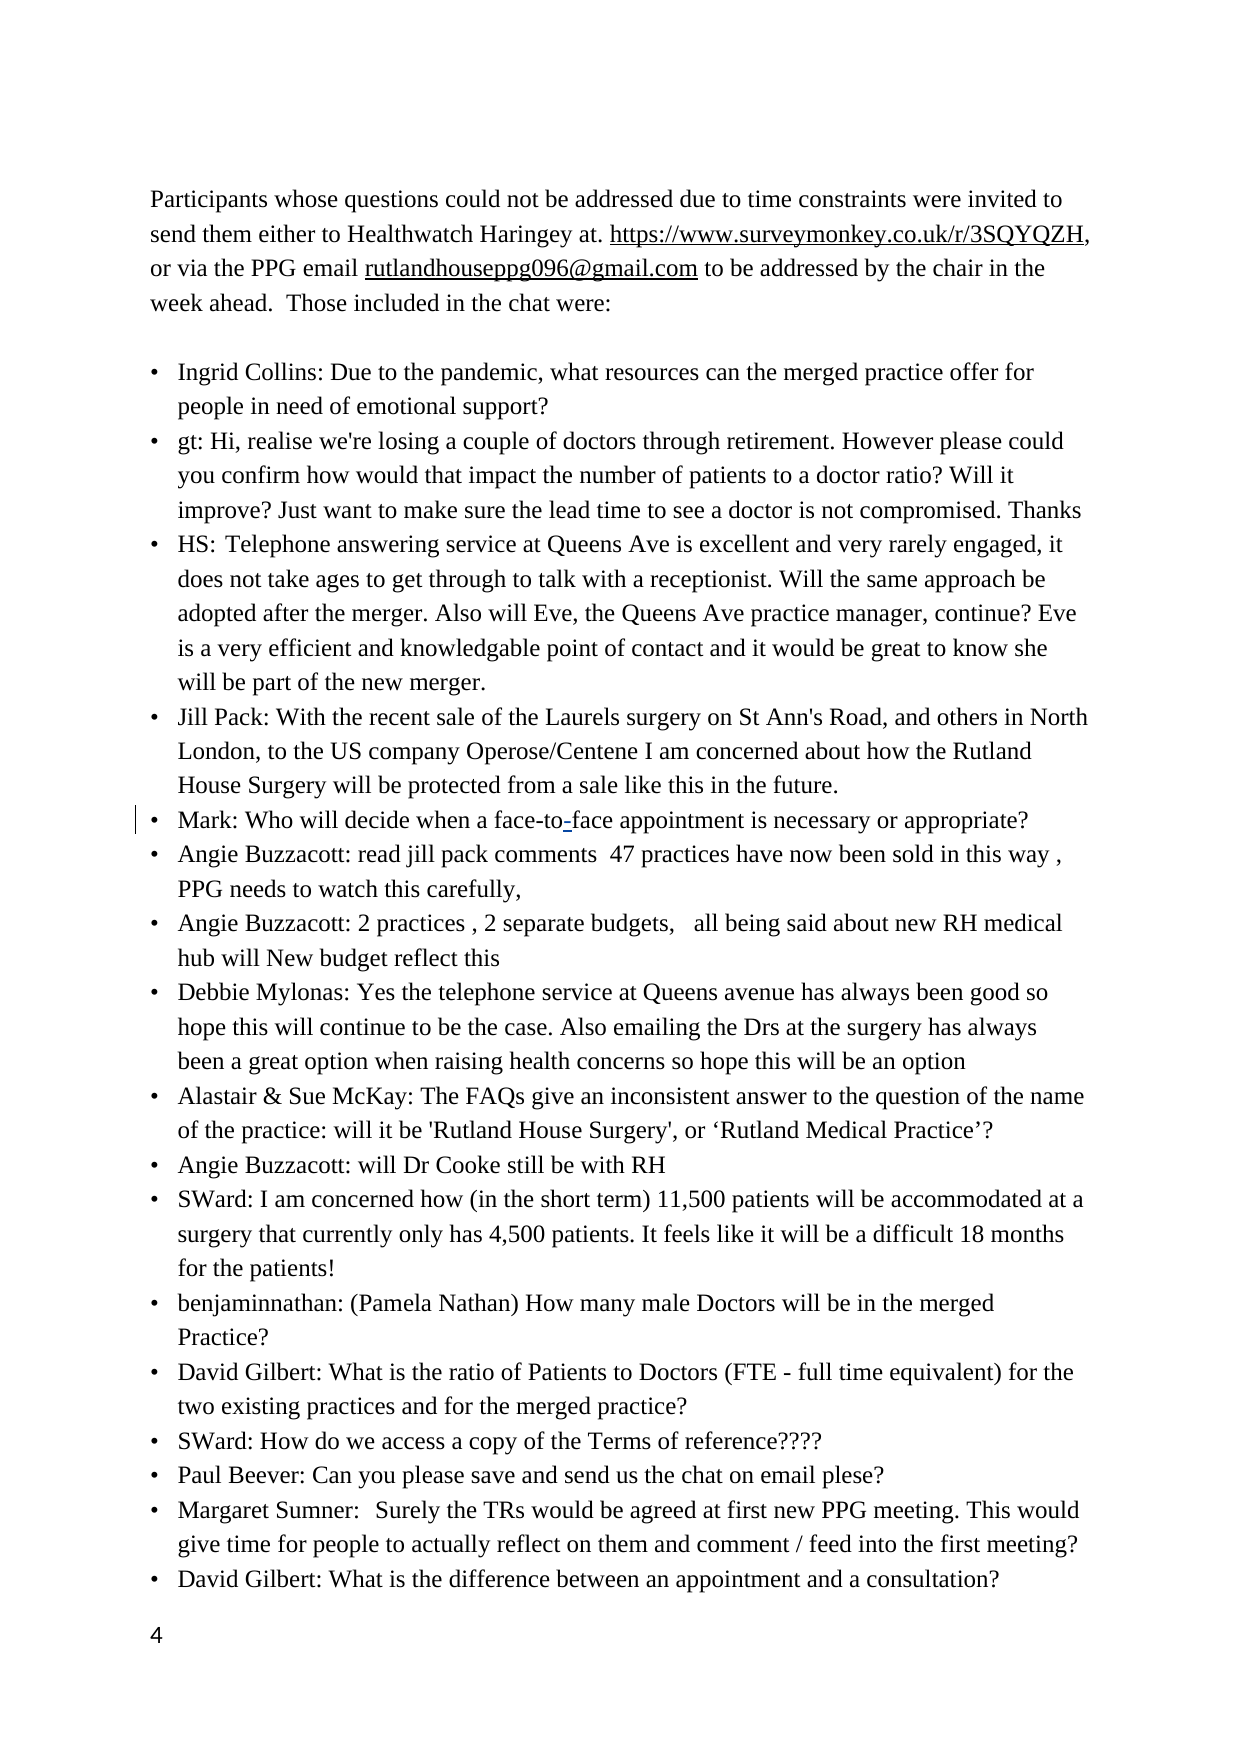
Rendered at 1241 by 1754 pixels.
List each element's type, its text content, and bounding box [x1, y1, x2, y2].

list David Gilbert: What is the difference between an appointment and a consultation? [150, 1564, 1090, 1592]
list HS: Telephone answering service at Queens Ave is excellent and very rarely engaged, it does not take ages to get through to talk with a receptionist. Will the same approach be adopted after the merger. Also will Eve, the Queens Ave practice manager, continue? Eve is a very efficient and knowledgable point of contact and it would be great to know she will be part of the new merger. [150, 529, 1090, 696]
list SWard: I am concerned how (in the short term) 11,500 patients will be accommodated at a surgery that currently only has 4,500 patients. It feels like it will be a difficult 18 months for the patients! [150, 1184, 1090, 1282]
list gt: Hi, realise we're losing a couple of doctors through retirement. However please could you confirm how would that impact the number of patients to a doctor ratio? Will it improve? Just want to make sure the lead time to see a doctor is not compromised. Thanks [150, 426, 1090, 523]
list Jill Pack: With the recent sale of the Laurels surgery on St Ann's Road, and others in North London, to the US company Operose/Centene I am concerned about how the Rutland House Surgery will be protected from a sale like this in the future. [150, 702, 1090, 799]
list Margaret Sumner: Surely the TRs would be agreed at first new PPG meeting. This would give time for people to actually reflect on them and comment / feed into the first meeting? [150, 1495, 1090, 1558]
list SWard: How do we access a copy of the Terms of reference???? [150, 1426, 1090, 1454]
list Ingrid Collins: Due to the pandemic, what resources can the merged practice offer for people in need of emotional support? [150, 357, 1090, 420]
list Angie Buzzacott: 2 practices , 2 separate budgets, all being said about new RH medical hub will New budget reflect this [150, 908, 1090, 972]
text Participants whose questions could not be addressed due to time constraints were invited to send them either to Healthwatch Haringey at. https://www.surveymonkey.co.uk/r/3SQYQZH, or via the PPG email rutlandhouseppg096@gmail.com to be addressed by the chair in the week ahead. Those included in the chat were: [150, 184, 1090, 317]
list Paul Beever: Can you please save and send us the chat on email plese? [150, 1460, 1090, 1489]
list David Gilbert: What is the ratio of Patients to Doctors (FTE - full time equivalent) for the two existing practices and for the merged practice? [150, 1357, 1090, 1420]
list Mark: Who will decide when a face-toface appointment is necessary or appropriate? [150, 805, 1090, 834]
list Angie Buzzacott: will Dr Cooke still be with RH [150, 1150, 1090, 1179]
list Alastair & Sue McKay: The FAQs give an inconsistent answer to the question of the name of the practice: will it be 'Rutland House Surgery', or ‘Rutland Medical Practice’? [150, 1081, 1090, 1144]
list Angie Buzzacott: read jill pack comments 47 practices have now been sold in this way , PPG needs to watch this carefully, [150, 839, 1090, 903]
list benjaminnathan: (Pamela Nathan) How many male Doctors will be in the merged Practice? [150, 1288, 1090, 1351]
list Debbie Mylonas: Yes the telephone service at Queens avenue has always been good so hope this will continue to be the case. Also emailing the Drs at the surgery has always been a great option when raising health concerns so hope this will be an option [150, 977, 1090, 1075]
